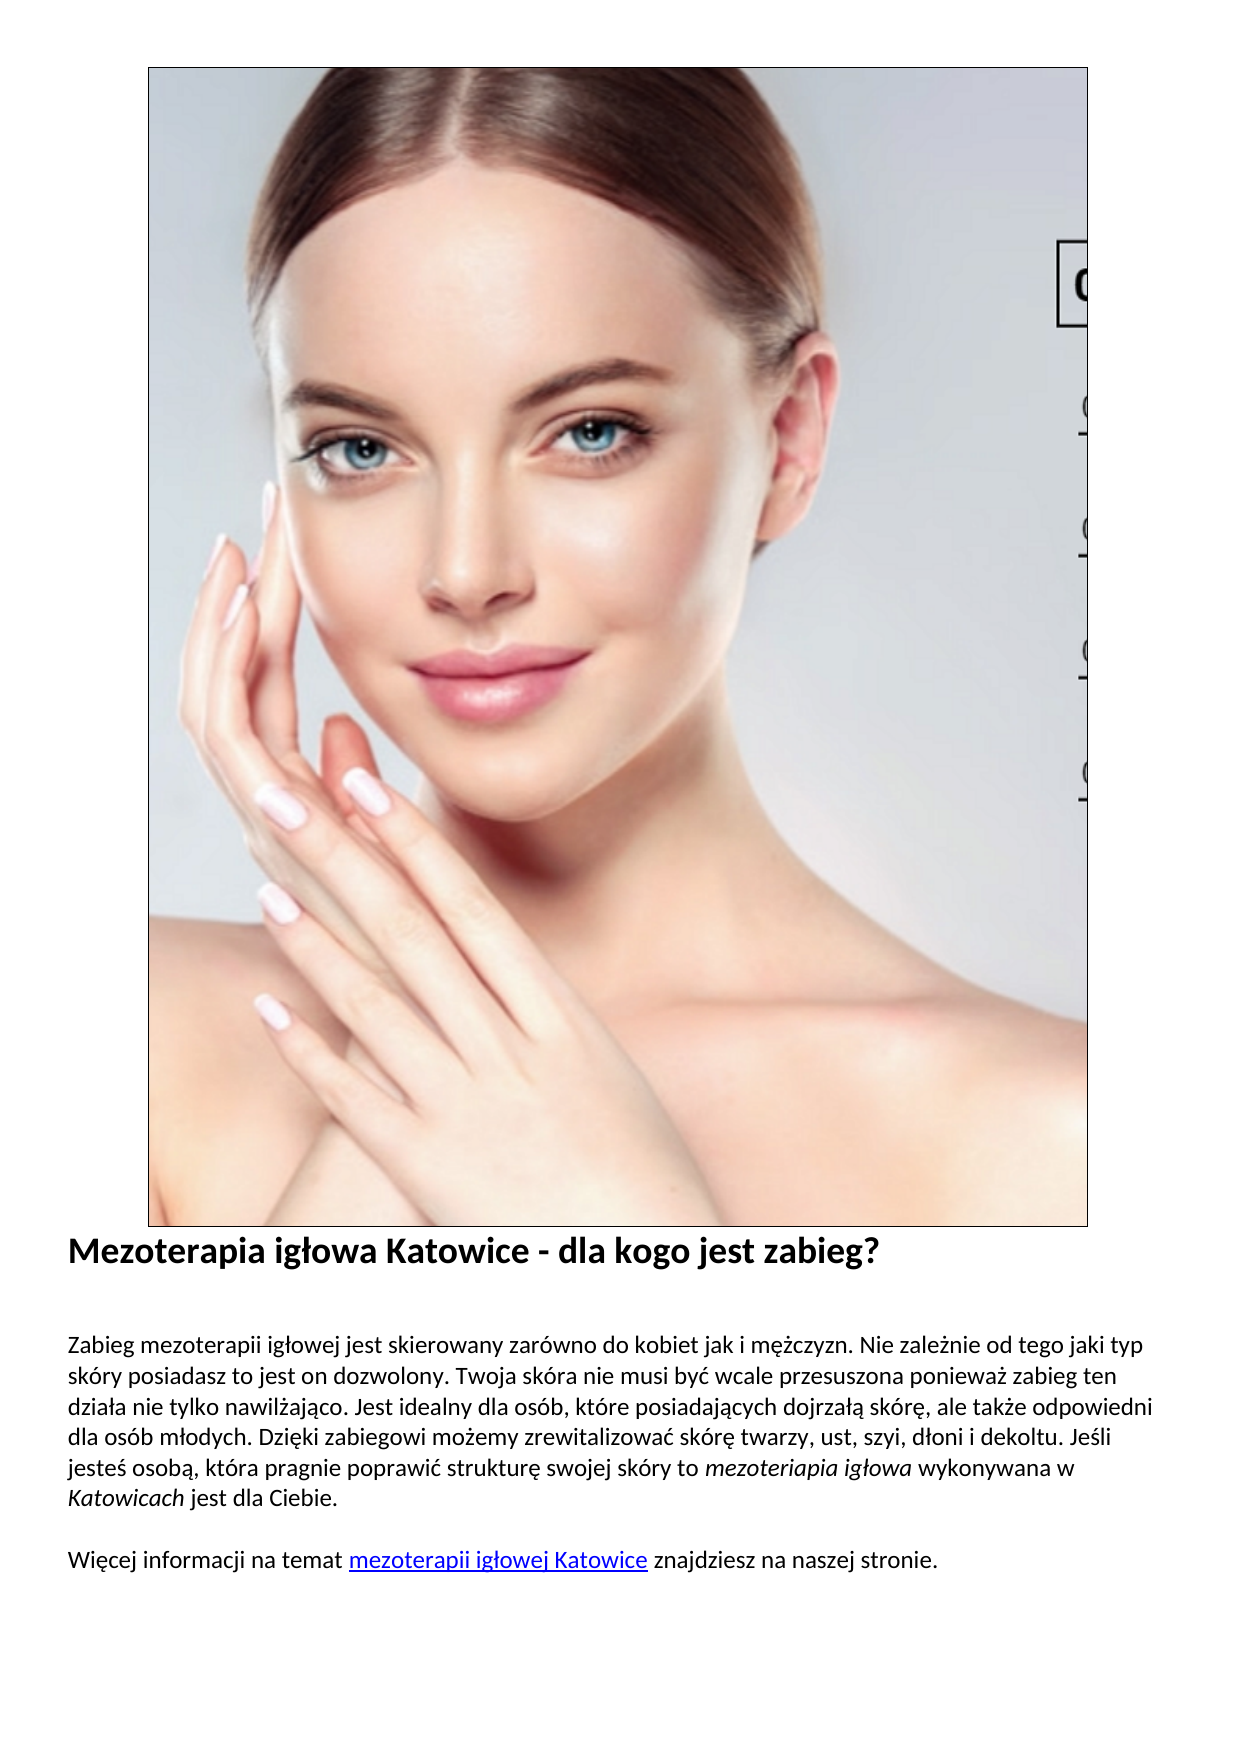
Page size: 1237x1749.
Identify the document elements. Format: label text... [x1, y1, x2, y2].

text Mezoterapia igłowa Katowice - dla kogo jest zabieg? [68, 1227, 1169, 1273]
text Więcej informacji na temat mezoterapii igłowej Katowice znajdziesz na naszej stronie. [68, 1544, 1169, 1574]
picture [149, 68, 1087, 1226]
text Zabieg mezoterapii igłowej jest skierowany zarówno do kobiet jak i mężczyzn. Nie zależnie od tego jaki typ skóry posiadasz to jest on dozwolony. Twoja skóra nie musi być wcale przesuszona ponieważ zabieg ten działa nie tylko nawilżająco. Jest idealny dla osób, które posiadających dojrzałą skórę, ale także odpowiedni dla osób młodych. Dzięki zabiegowi możemy zrewitalizować skórę twarzy, ust, szyi, dłoni i dekoltu. Jeśli jesteś osobą, która pragnie poprawić strukturę swojej skóry to mezoteriapia igłowa wykonywana w Katowicach jest dla Ciebie. [68, 1329, 1169, 1513]
